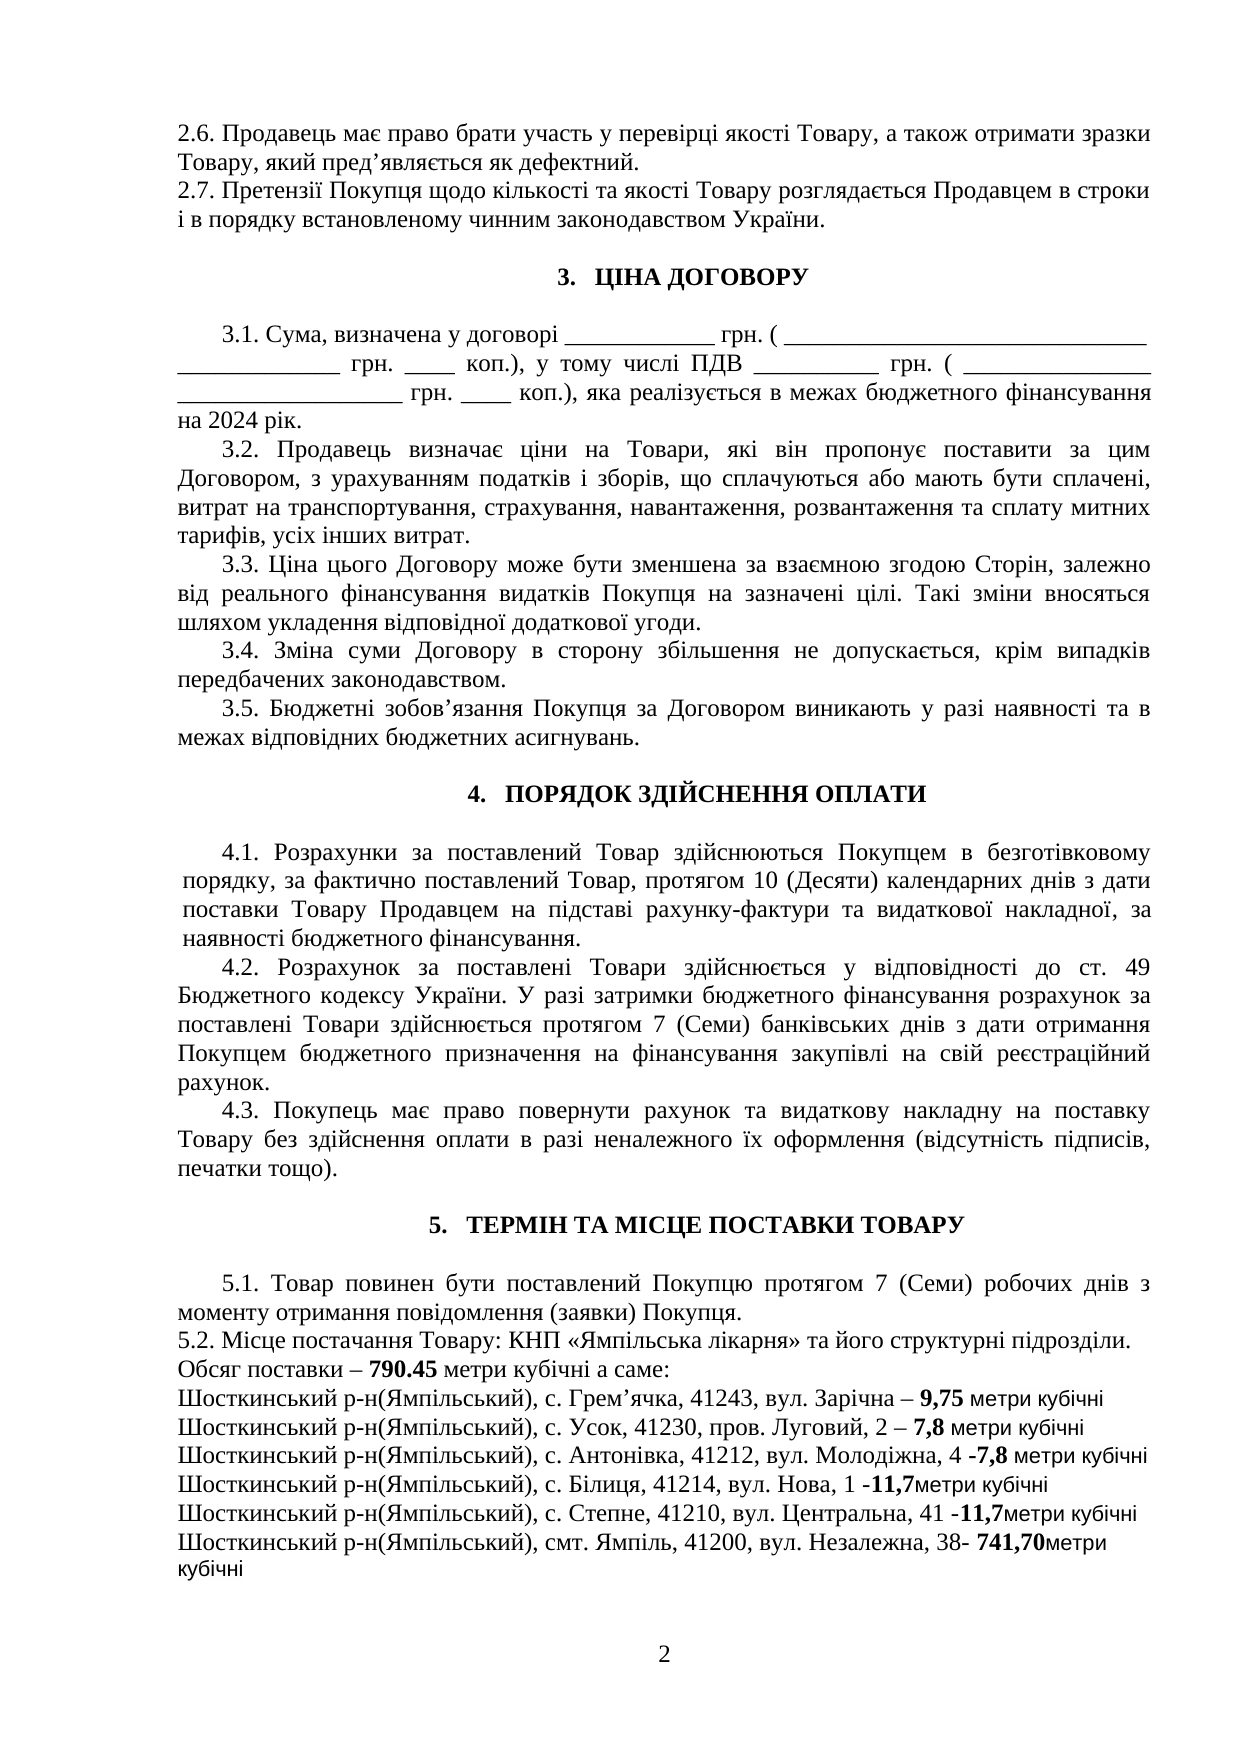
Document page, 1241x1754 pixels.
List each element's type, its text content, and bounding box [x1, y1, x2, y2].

text Шосткинський р-н(Ямпільський), с. Антонівка, 41212, вул. Молодіжна, 4 -7,8 метри кубічні [177, 1441, 1152, 1469]
text Шосткинський р-н(Ямпільський), с. Усок, 41230, пров. Луговий, 2 – 7,8 метри кубічні [177, 1412, 1152, 1441]
list ТЕРМІН ТА МІСЦЕ ПОСТАВКИ ТОВАРУ [215, 1211, 1179, 1239]
text 2.6. Продавець має право брати участь у перевірці якості Товару, а також отримати зразки Товару, який пред’являється як дефектний. [177, 118, 1152, 176]
text 5.2. Місце постачання Товару: КНП «Ямпільська лікарня» та його структурні підрозділи. Обсяг поставки – 790.45 метри кубічні а саме: [177, 1326, 1152, 1383]
text 3.5. Бюджетні зобов’язання Покупця за Договором виникають у разі наявності та в межах відповідних бюджетних асигнувань. [177, 693, 1152, 751]
list ПОРЯДОК ЗДІЙСНЕННЯ ОПЛАТИ [215, 779, 1179, 808]
text 3.3. Ціна цього Договору може бути зменшена за взаємною згодою Сторін, залежно від реального фінансування видатків Покупця на зазначені цілі. Такі зміни вносяться шляхом укладення відповідної додаткової угоди. [177, 549, 1152, 636]
text Шосткинський р-н(Ямпільський), с. Степне, 41210, вул. Центральна, 41 -11,7метри кубічні [177, 1498, 1152, 1527]
text 4.2. Розрахунок за поставлені Товари здійснюється у відповідності до ст. 49 Бюджетного кодексу України. У разі затримки бюджетного фінансування розрахунок за поставлені Товари здійснюється протягом 7 (Семи) банківських днів з дати отримання Покупцем бюджетного призначення на фінансування закупівлі на свій реєстраційний рахунок. [177, 952, 1152, 1096]
text Шосткинський р-н(Ямпільський), с. Білиця, 41214, вул. Нова, 1 -11,7метри кубічні [177, 1469, 1152, 1498]
text 3.2. Продавець визначає ціни на Товари, які він пропонує поставити за цим Договором, з урахуванням податків і зборів, що сплачуються або мають бути сплачені, витрат на транспортування, страхування, навантаження, розвантаження та сплату митних тарифів, усіх інших витрат. [177, 434, 1152, 549]
text Шосткинський р-н(Ямпільський), смт. Ямпіль, 41200, вул. Незалежна, 38- 741,70метри кубічні [177, 1527, 1152, 1581]
text 5.1. Товар повинен бути поставлений Покупцю протягом 7 (Семи) робочих днів з моменту отримання повідомлення (заявки) Покупця. [177, 1268, 1152, 1326]
text _____________ грн. ____ коп.), у тому числі ПДВ __________ грн. ( _______________ __________________ грн. ____ коп.), яка реалізується в межах бюджетного фінансування на 2024 рік. [177, 348, 1152, 434]
text 4.3. Покупець має право повернути рахунок та видаткову накладну на поставку Товару без здійснення оплати в разі неналежного їх оформлення (відсутність підписів, печатки тощо). [177, 1096, 1152, 1182]
text 3.4. Зміна суми Договору в сторону збільшення не допускається, крім випадків передбачених законодавством. [177, 636, 1152, 693]
text 4.1. Розрахунки за поставлений Товар здійснюються Покупцем в безготівковому порядку, за фактично поставлений Товар, протягом 10 (Десяти) календарних днів з дати поставки Товару Продавцем на підставі рахунку-фактури та видаткової накладної, за наявності бюджетного фінансування. [182, 837, 1152, 952]
text Шосткинський р-н(Ямпільський), с. Грем’ячка, 41243, вул. Зарічна – 9,75 метри кубічні [177, 1383, 1152, 1412]
text 3.1. Сума, визначена у договорі ____________ грн. ( _____________________________ [177, 319, 1152, 348]
text 2.7. Претензії Покупця щодо кількості та якості Товару розглядається Продавцем в строки і в порядку встановленому чинним законодавством України. [177, 176, 1152, 233]
list ЦІНА ДОГОВОРУ [215, 262, 1152, 291]
